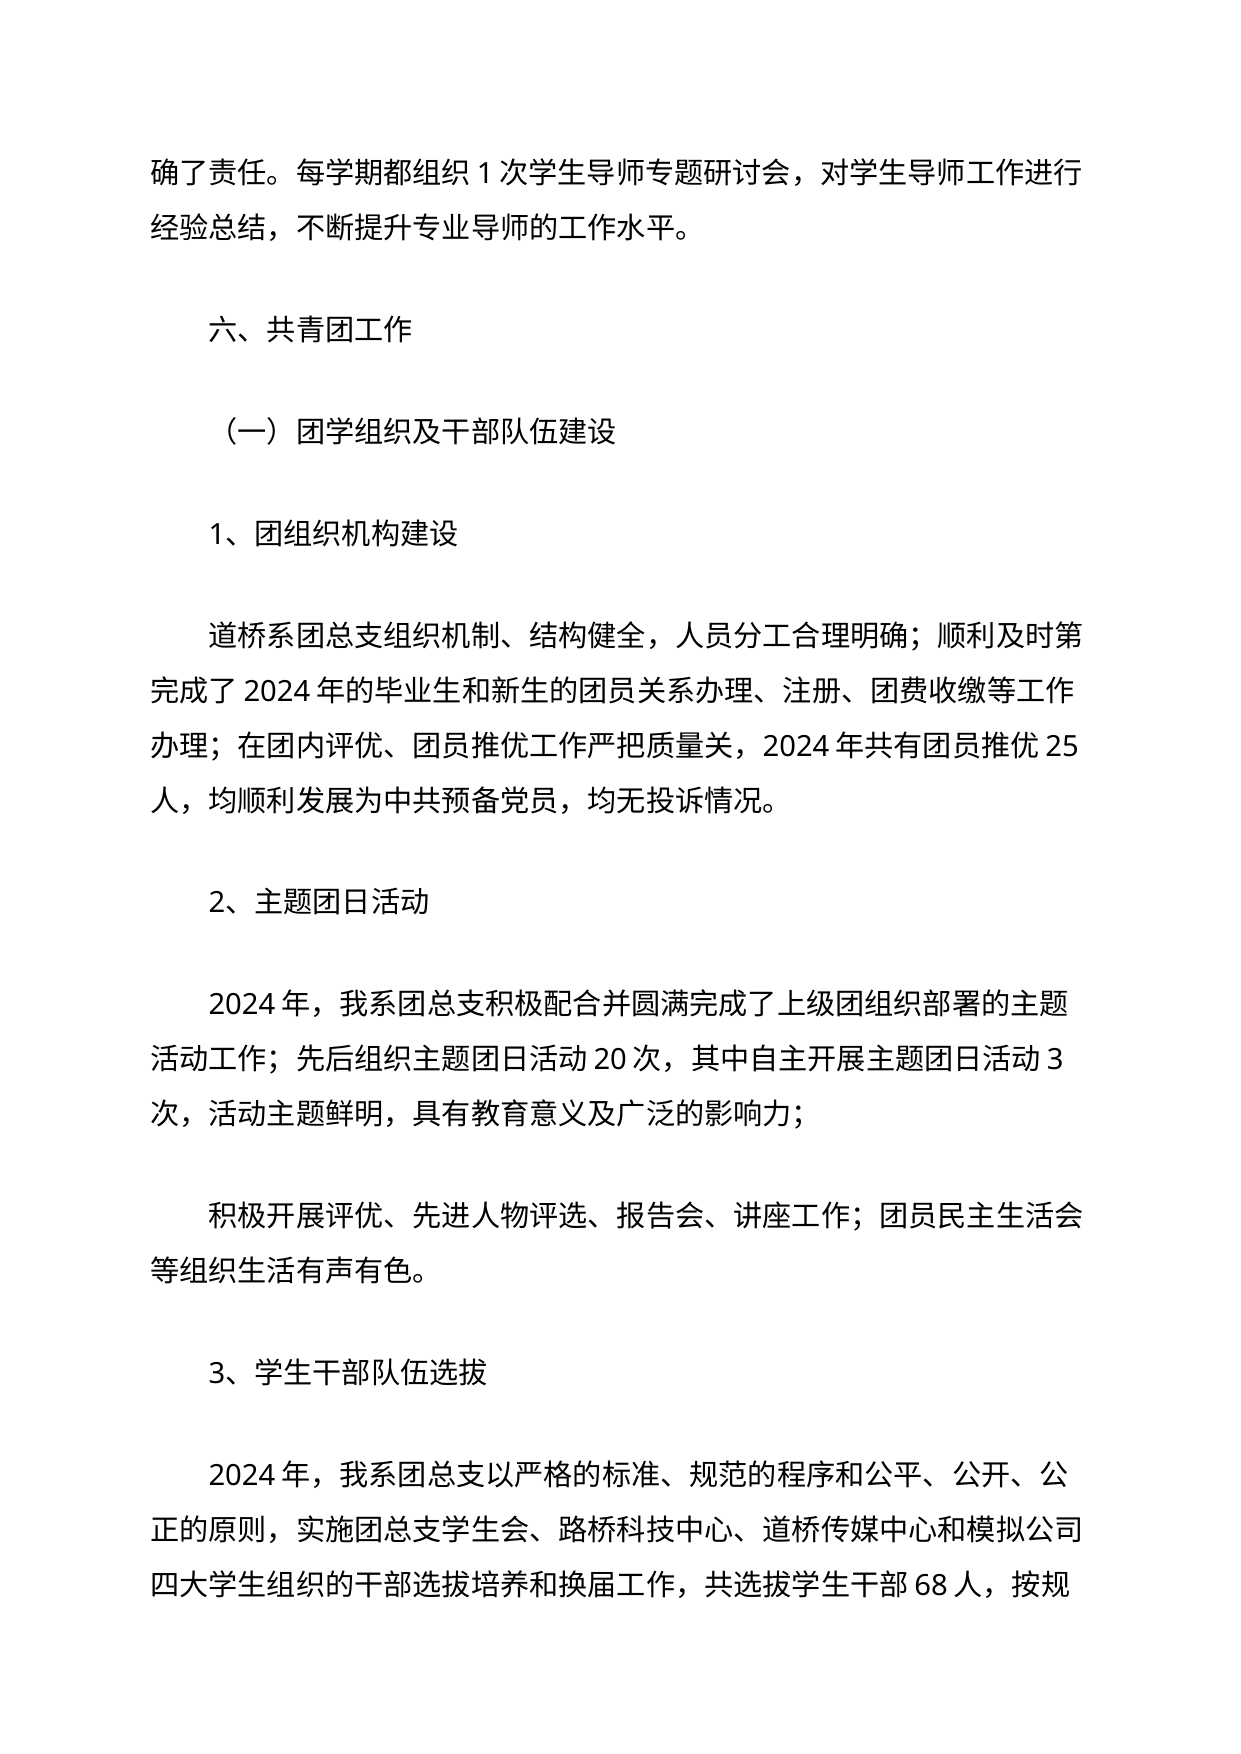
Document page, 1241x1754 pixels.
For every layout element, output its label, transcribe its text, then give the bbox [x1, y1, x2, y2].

text （一）团学组织及干部队伍建设 [150, 408, 1090, 451]
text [150, 1451, 1090, 1604]
text 1、团组织机构建设 [150, 510, 1090, 553]
text 六、共青团工作 [150, 307, 1090, 349]
text 道桥系团总支组织机制、结构健全，人员分工合理明确；顺利及时第完成了2024年的毕业生和新生的团员关系办理、注册、团费收缴等工作办理；在团内评优、团员推优工作严把质量关，2024年共有团员推优25人，均顺利发展为中共预备党员，均无投诉情况。 [150, 612, 1090, 819]
text 积极开展评优、先进人物评选、报告会、讲座工作；团员民主生活会等组织生活有声有色。 [150, 1193, 1090, 1290]
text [150, 150, 1090, 247]
text 2024年，我系团总支积极配合并圆满完成了上级团组织部署的主题活动工作；先后组织主题团日活动20次，其中自主开展主题团日活动3次，活动主题鲜明，具有教育意义及广泛的影响力； [150, 981, 1090, 1133]
text 3、学生干部队伍选拔 [150, 1349, 1090, 1392]
text 2、主题团日活动 [150, 879, 1090, 921]
